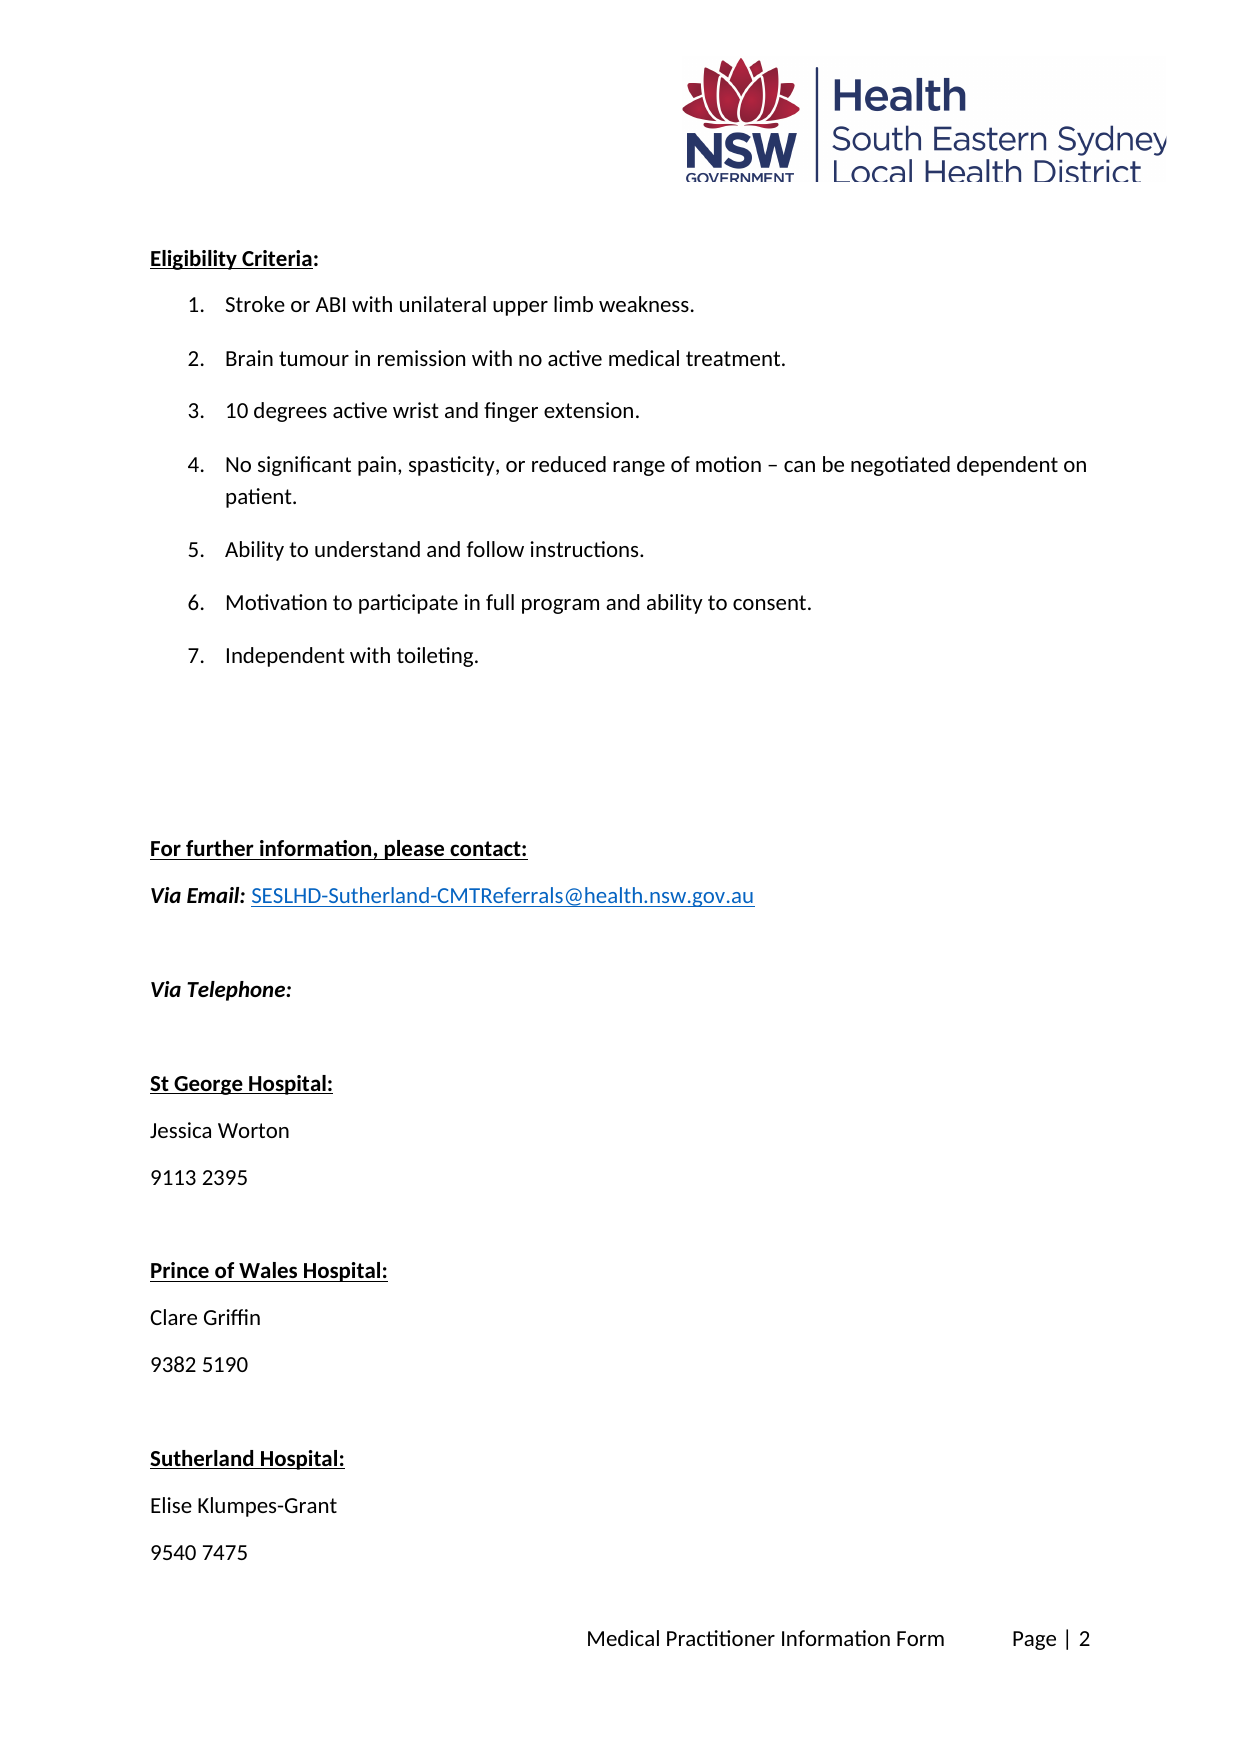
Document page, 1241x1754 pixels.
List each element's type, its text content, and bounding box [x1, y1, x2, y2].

list Brain tumour in remission with no active medical treatment. [187, 344, 1090, 372]
text Clare Griffin [150, 1303, 1090, 1331]
list No significant pain, spasticity, or reduced range of motion – can be negotiated dependent on patient. [187, 450, 1090, 510]
picture [681, 56, 1166, 182]
list Independent with toileting. [187, 641, 1090, 669]
text 9113 2395 [150, 1163, 1090, 1191]
text 9540 7475 [150, 1538, 1090, 1566]
text For further information, please contact: [150, 834, 1090, 863]
text 9382 5190 [150, 1350, 1090, 1378]
text Prince of Wales Hospital: [150, 1256, 1090, 1284]
text St George Hospital: [150, 1069, 1090, 1097]
list Motivation to participate in full program and ability to consent. [187, 588, 1090, 616]
text Sutherland Hospital: [150, 1444, 1090, 1472]
list Ability to understand and follow instructions. [187, 535, 1090, 563]
text Eligibility Criteria: [150, 244, 1090, 272]
text Jessica Worton [150, 1116, 1090, 1144]
text Elise Klumpes-Grant [150, 1491, 1090, 1519]
text Via Email: SESLHD-Sutherland-CMTReferrals@health.nsw.gov.au [150, 881, 1090, 909]
list 10 degrees active wrist and finger extension. [187, 397, 1090, 425]
text Via Telephone: [150, 975, 1090, 1003]
list Stroke or ABI with unilateral upper limb weakness. [187, 291, 1090, 319]
